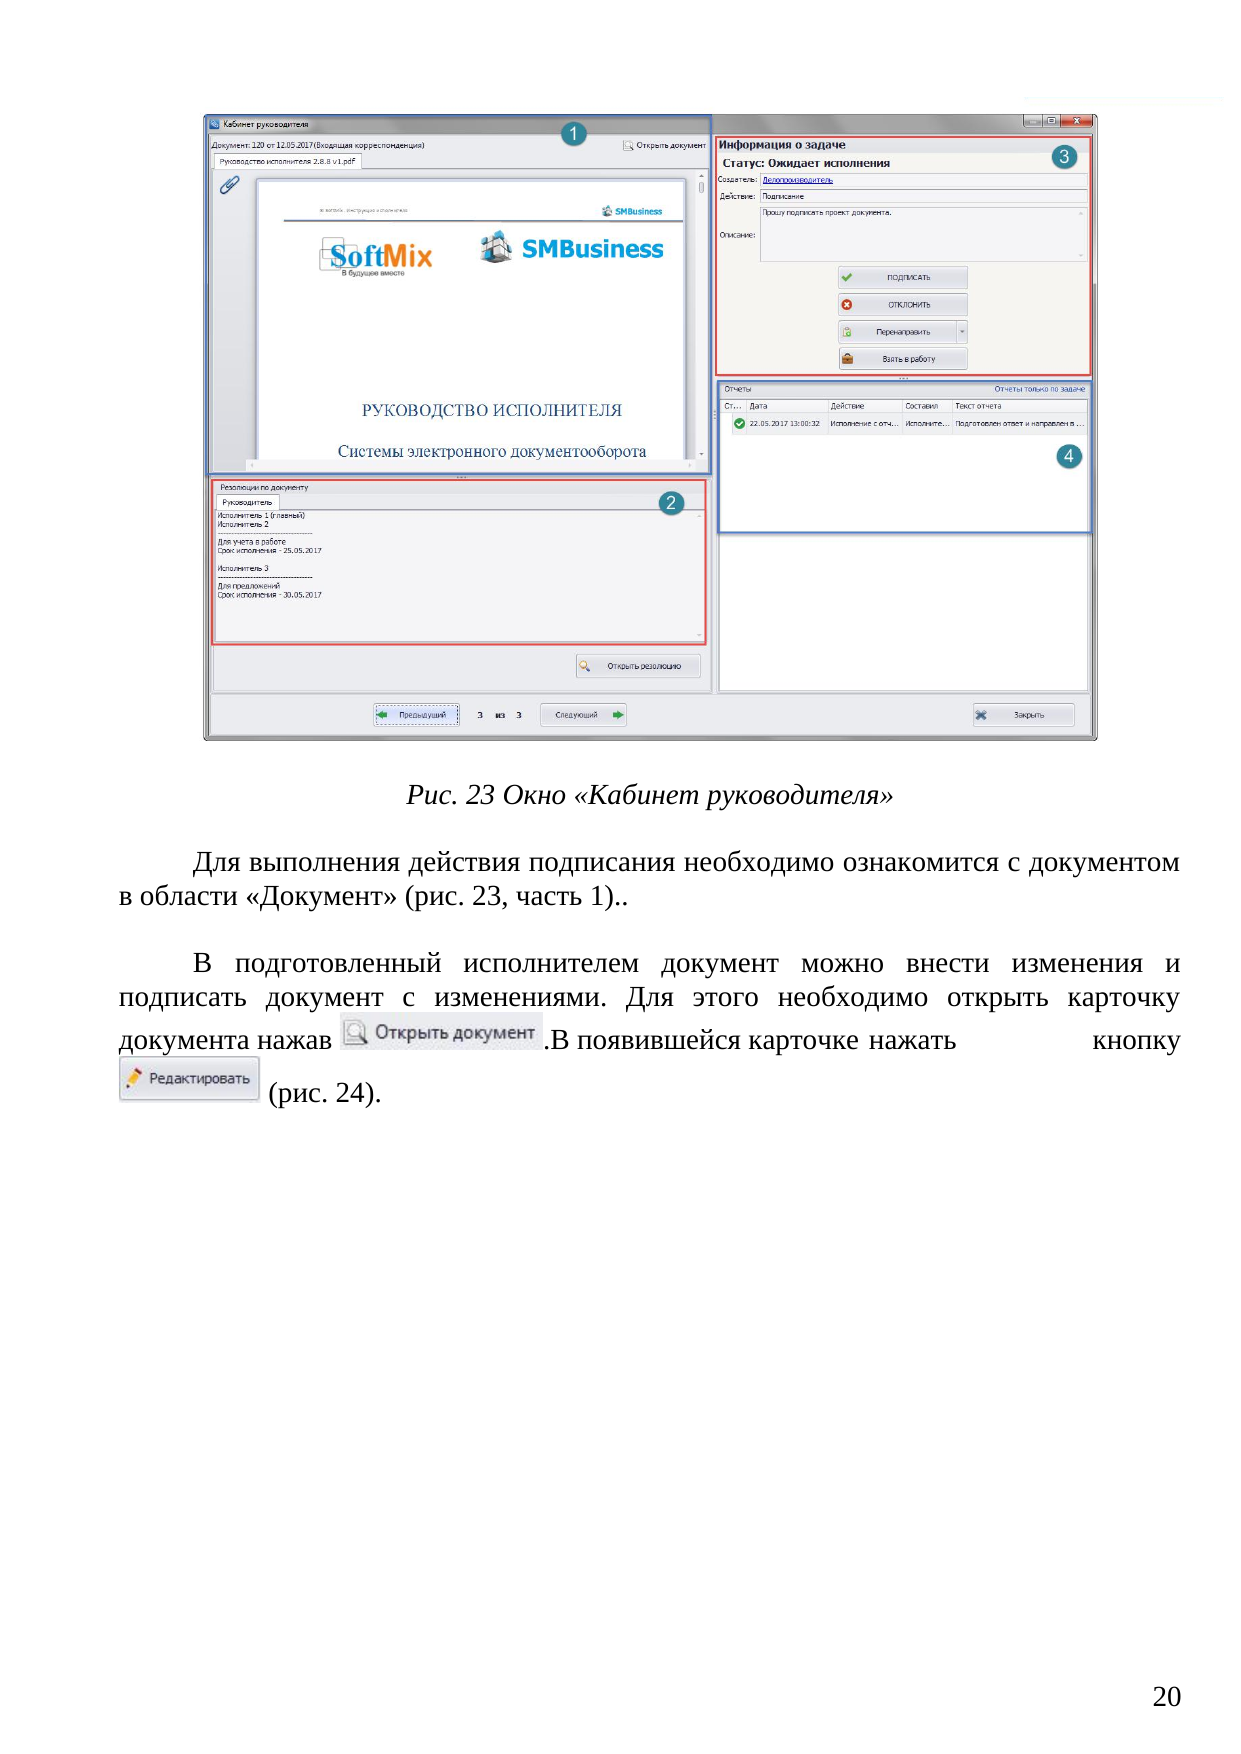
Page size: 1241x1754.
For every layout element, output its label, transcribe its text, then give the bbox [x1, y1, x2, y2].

text Рис. 23 Окно «Кабинет руководителя» [119, 777, 1181, 811]
picture [31, 97, 1224, 741]
picture [118, 1056, 261, 1103]
text 20 [119, 1679, 1181, 1712]
picture [339, 1012, 543, 1050]
list подготовленный исполнителем документ можно внести изменения и подписать документ с изменениями. Для этого необходимо открыть карточку документа нажав .В появившейся карточке нажать кнопку (рис. 24). [119, 945, 1181, 1109]
text Для выполнения действия подписания необходимо ознакомится с документом в области «Документ» (рис. 23, часть 1).. [119, 844, 1181, 912]
